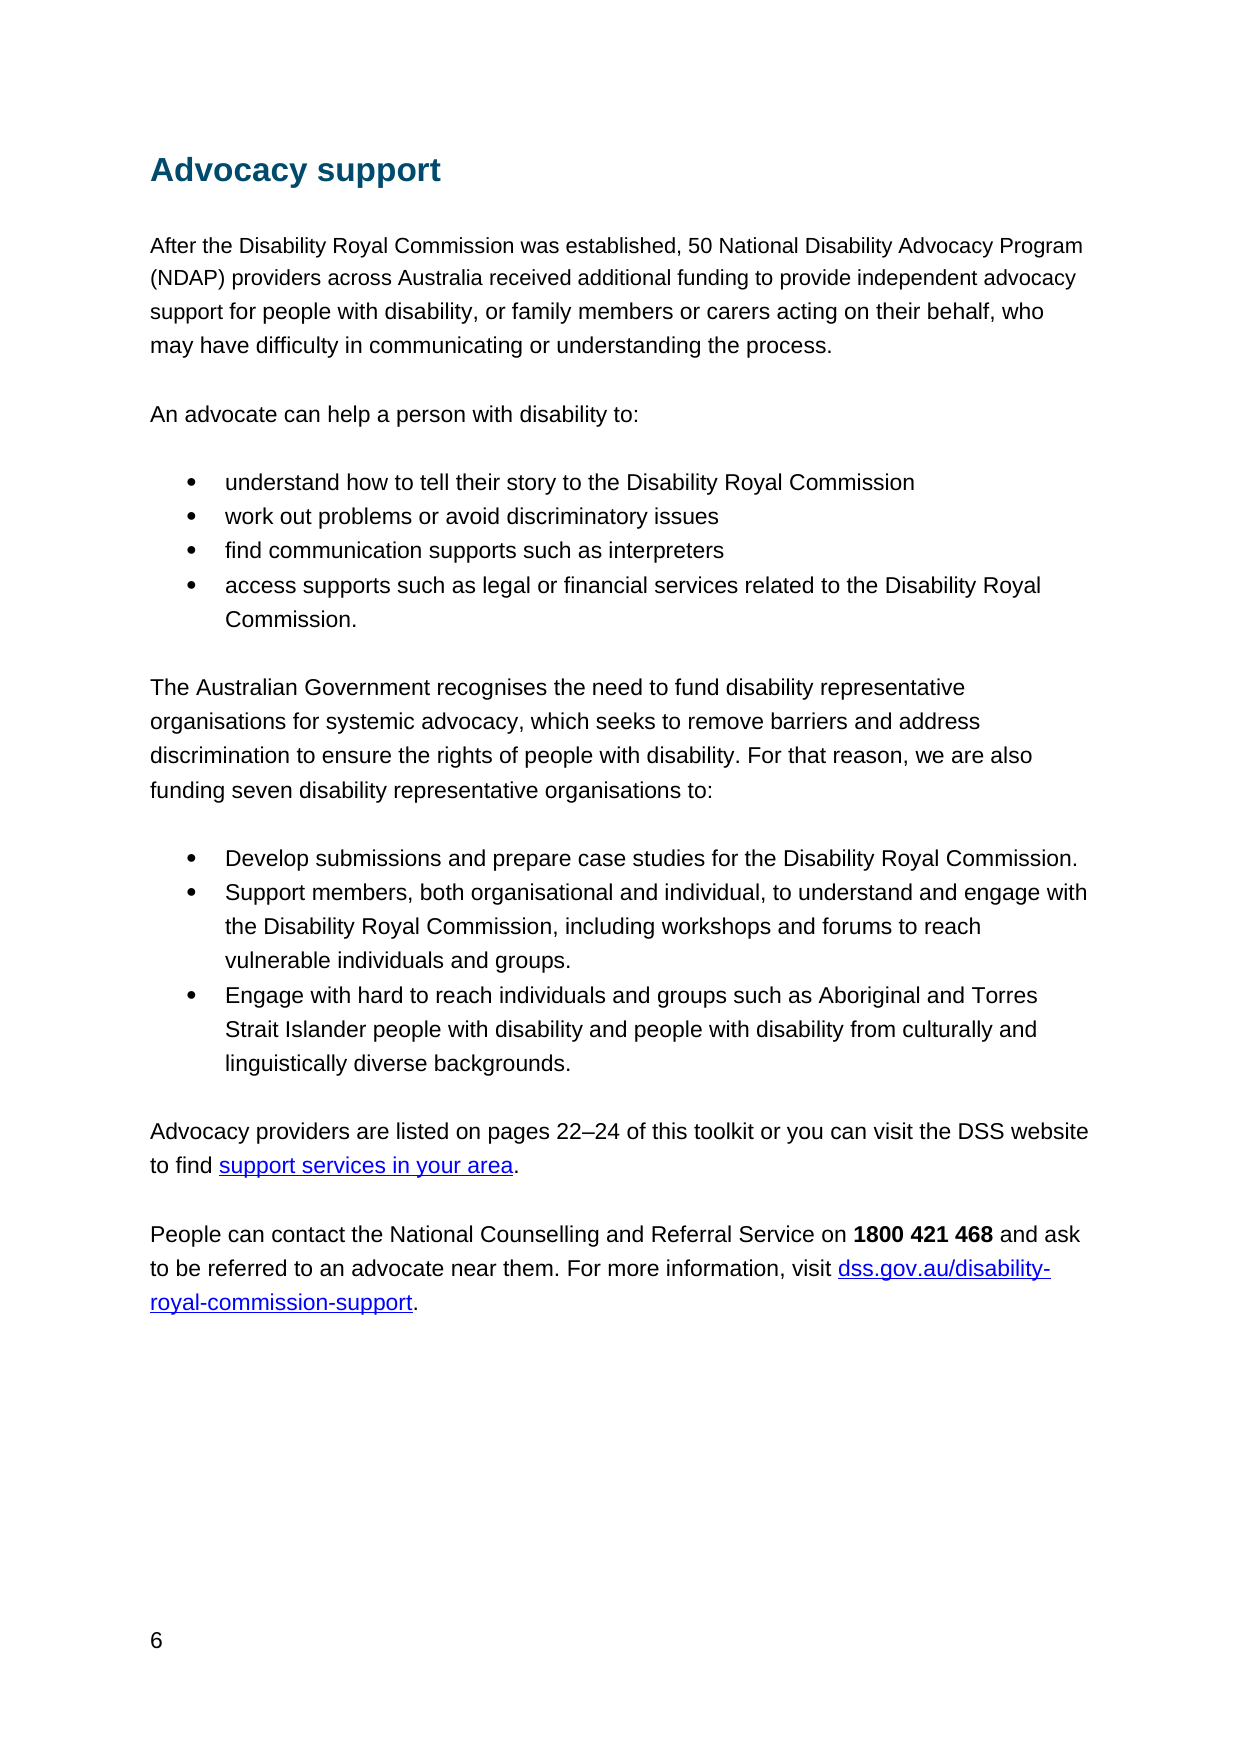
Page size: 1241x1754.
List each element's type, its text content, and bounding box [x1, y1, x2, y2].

list Engage with hard to reach individuals and groups such as Aboriginal and Torres Strait Islander people with disability and people with disability from culturally and linguistically diverse backgrounds. [187, 982, 1090, 1076]
text An advocate can help a person with disability to: [150, 401, 1090, 427]
text Advocacy providers are listed on pages 22–24 of this toolkit or you can visit the DSS website to find support services in your area. [150, 1118, 1090, 1179]
list find communication supports such as interpreters [187, 537, 1090, 564]
list understand how to tell their story to the Disability Royal Commission [187, 469, 1090, 496]
list Support members, both organisational and individual, to understand and engage with the Disability Royal Commission, including workshops and forums to reach vulnerable individuals and groups. [187, 879, 1090, 974]
list Develop submissions and prepare case studies for the Disability Royal Commission. [187, 845, 1090, 871]
text People can contact the National Counselling and Referral Service on 1800 421 468 and ask to be referred to an advocate near them. For more information, visit dss.gov.au/disability-royal-commission-support. [150, 1221, 1090, 1316]
subtitle Advocacy support [150, 150, 1090, 188]
text After the Disability Royal Commission was established, 50 National Disability Advocacy Program (NDAP) providers across Australia received additional funding to provide independent advocacy support for people with disability, or family members or carers acting on their behalf, who may have difficulty in communicating or understanding the process. [150, 233, 1090, 359]
list access supports such as legal or financial services related to the Disability Royal Commission. [187, 572, 1090, 632]
text The Australian Government recognises the need to fund disability representative organisations for systemic advocacy, which seeks to remove barriers and address discrimination to ensure the rights of people with disability. For that reason, we are also funding seven disability representative organisations to: [150, 674, 1090, 803]
list work out problems or avoid discriminatory issues [187, 503, 1090, 530]
